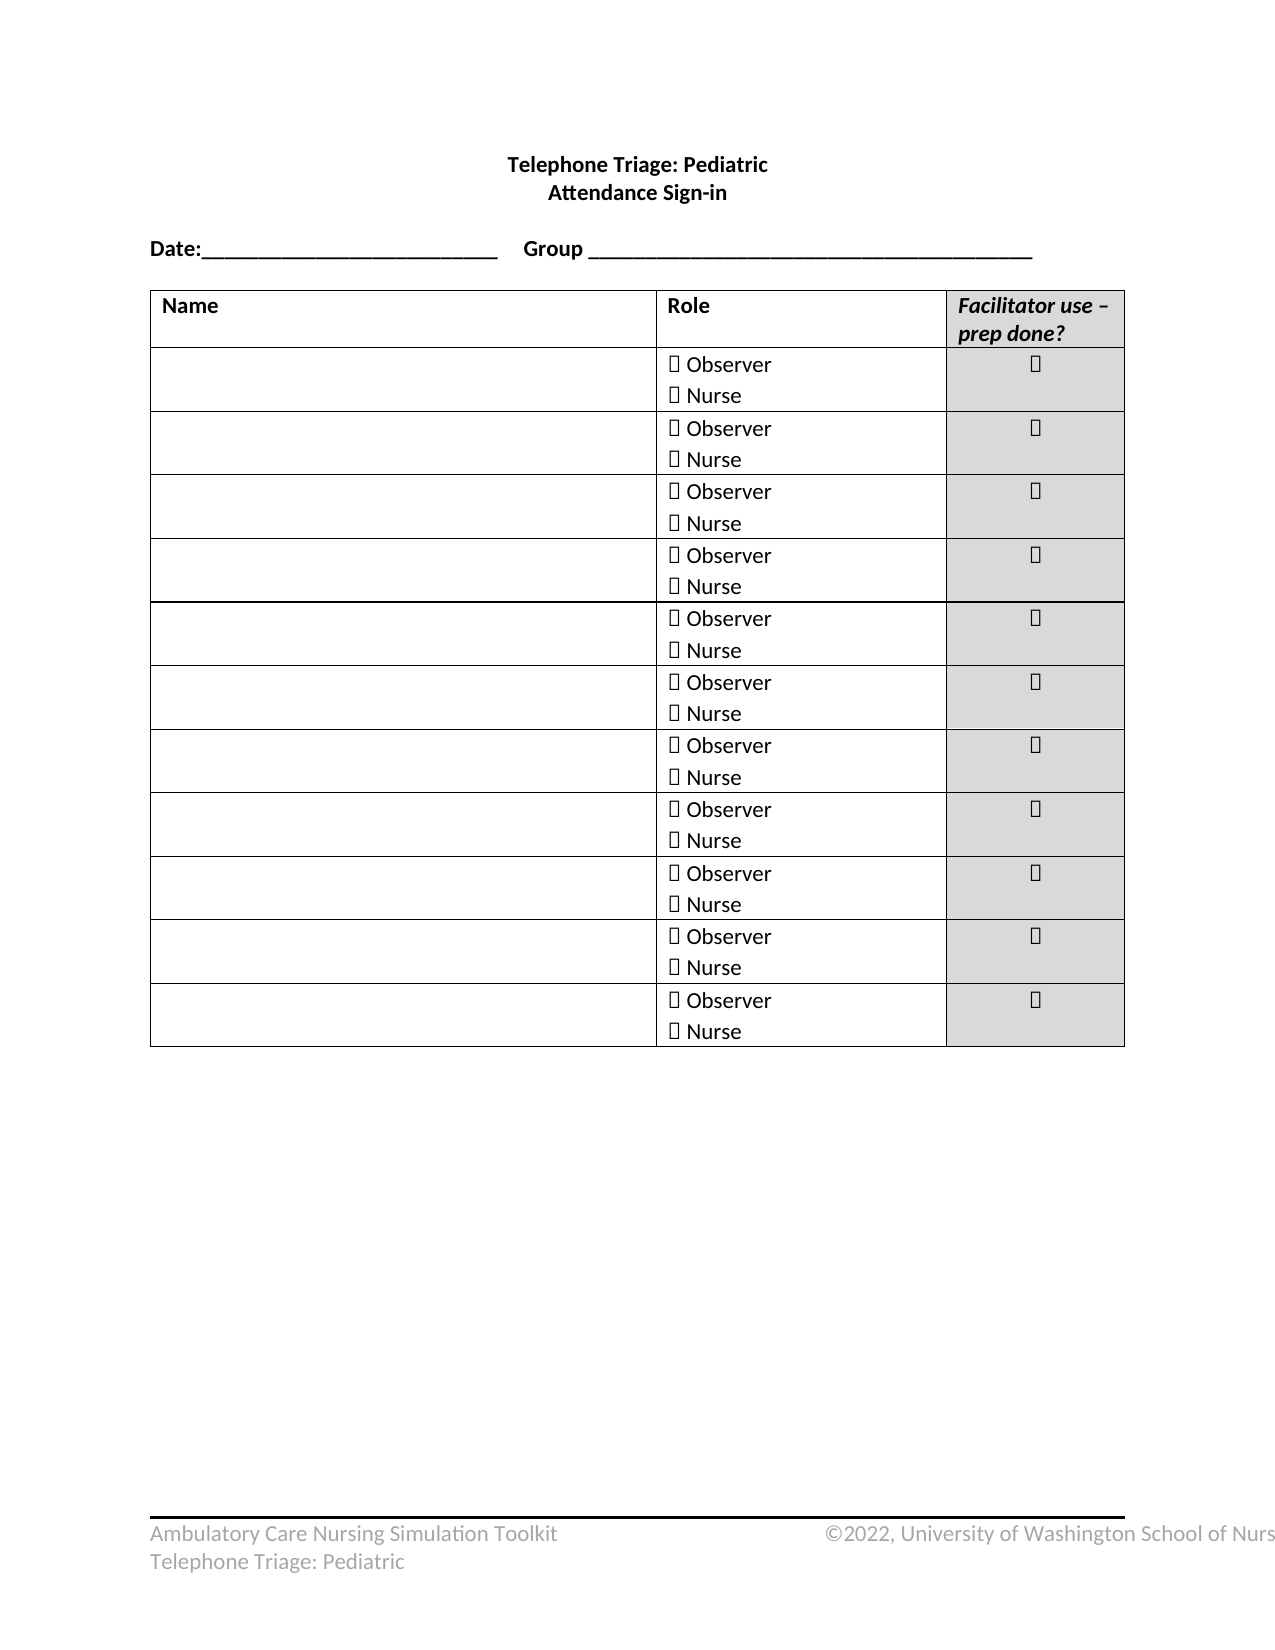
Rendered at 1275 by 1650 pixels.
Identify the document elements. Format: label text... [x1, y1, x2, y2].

table_cell [151, 920, 656, 983]
table_cell  [947, 475, 1124, 538]
table_cell  Observer  Nurse [657, 412, 946, 474]
table_header Role [657, 291, 946, 347]
table_cell  Observer  Nurse [657, 793, 946, 856]
table_cell  Observer  Nurse [657, 857, 946, 919]
table_cell [151, 857, 656, 919]
table_cell  Observer  Nurse [657, 730, 946, 792]
table_header Name [151, 291, 656, 347]
table_cell  Observer  Nurse [657, 920, 946, 983]
table_cell  [947, 920, 1124, 983]
table_cell [151, 348, 656, 411]
text Attendance Sign-in [150, 178, 1125, 206]
text Telephone Triage: Pediatric [150, 150, 1125, 178]
table_cell [151, 475, 656, 538]
table_cell  [947, 984, 1124, 1046]
table_cell [151, 666, 656, 728]
table_cell  Observer  Nurse [657, 666, 946, 728]
table_cell  [947, 412, 1124, 474]
table_cell  [947, 666, 1124, 728]
table_cell  [947, 348, 1124, 411]
table_header Facilitator use – prep done? [947, 291, 1124, 347]
table_cell [151, 539, 656, 601]
table_cell  Observer  Nurse [657, 475, 946, 538]
table_cell  Observer  Nurse [657, 603, 946, 665]
table_cell  [947, 793, 1124, 856]
table_cell  [947, 539, 1124, 601]
table_cell  [947, 730, 1124, 792]
text Date:__________________________ Group _______________________________________ [150, 234, 1125, 262]
table_cell  Observer  Nurse [657, 984, 946, 1046]
table_cell  [947, 603, 1124, 665]
table_cell  Observer  Nurse [657, 348, 946, 411]
table_cell [151, 793, 656, 856]
table_cell  Observer  Nurse [657, 539, 946, 601]
table_cell [151, 603, 656, 665]
table_cell [151, 730, 656, 792]
table_cell [151, 412, 656, 474]
table_cell [151, 984, 656, 1046]
table_cell  [947, 857, 1124, 919]
